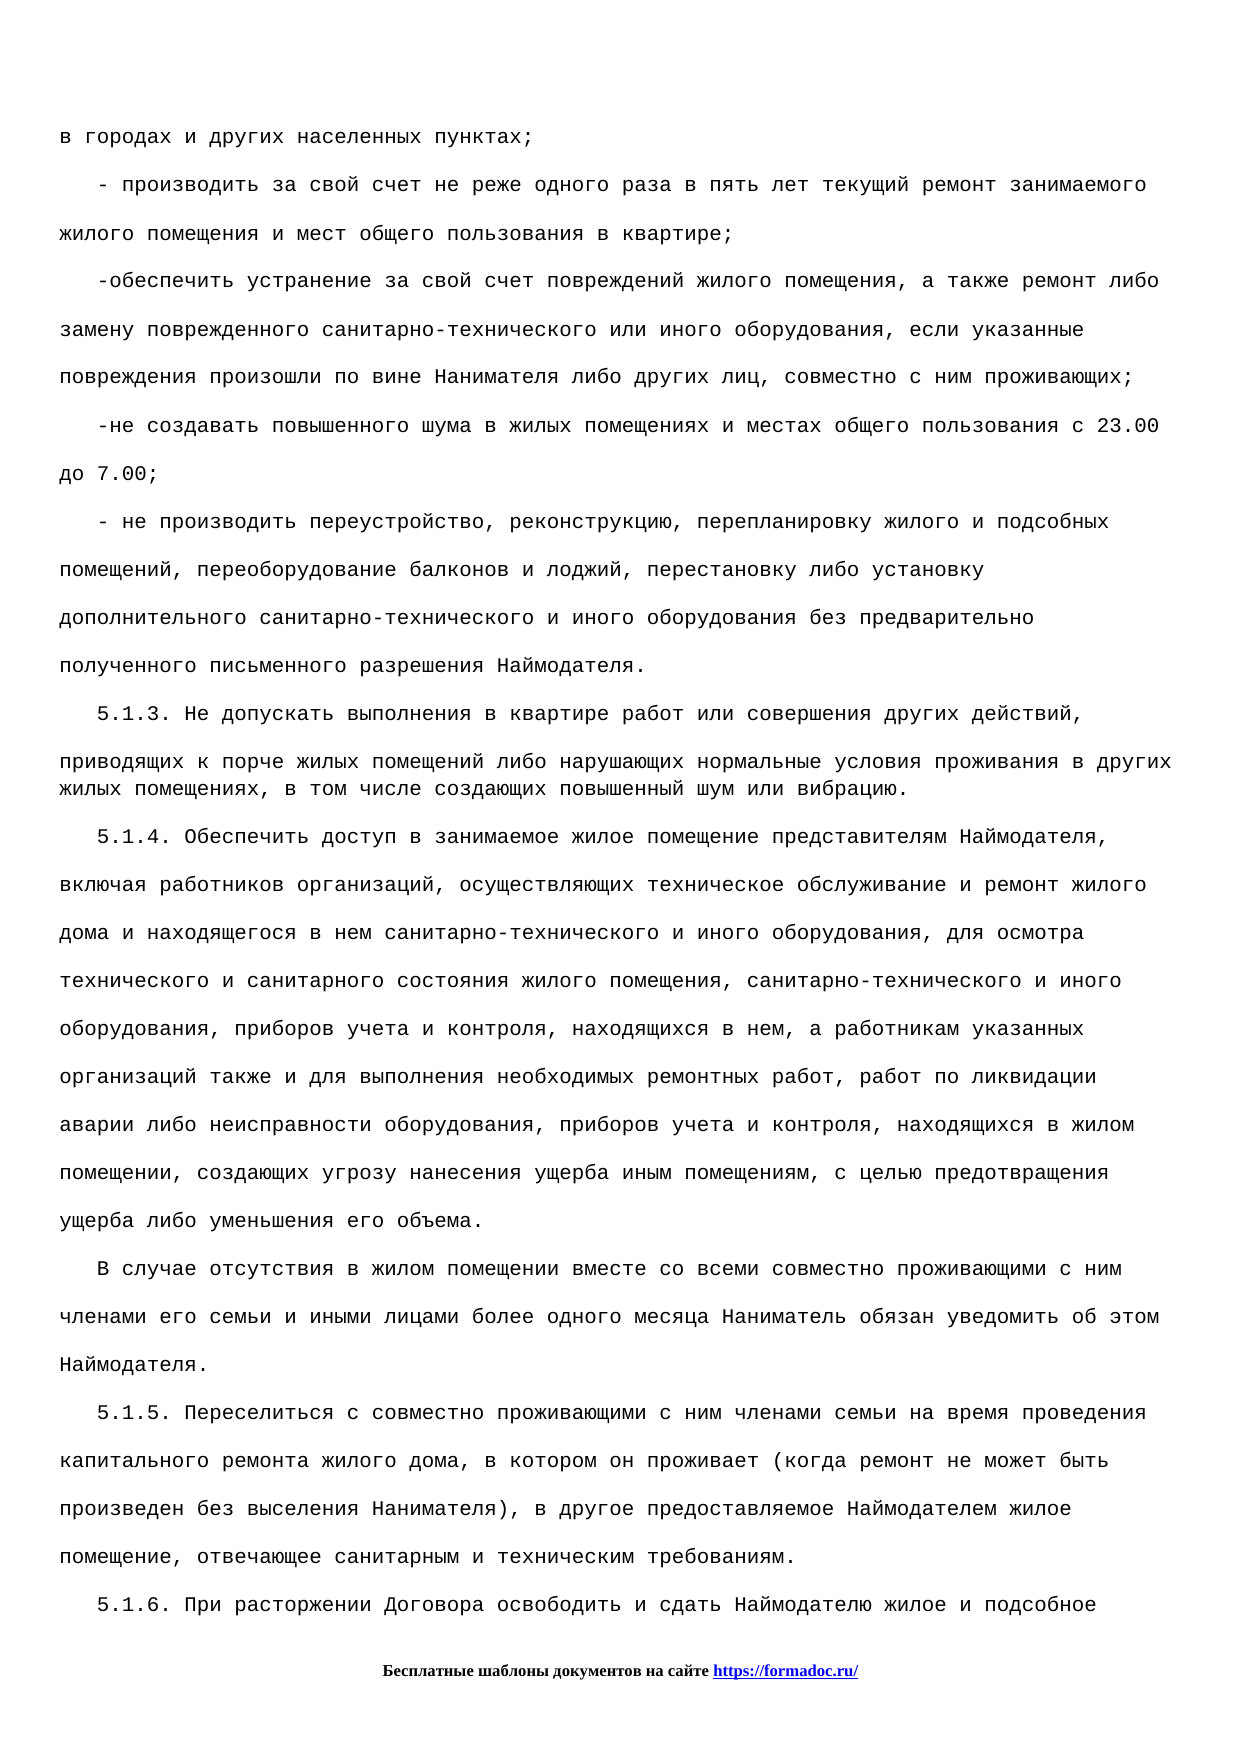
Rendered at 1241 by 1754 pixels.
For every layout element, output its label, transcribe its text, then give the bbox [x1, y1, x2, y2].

text 5.1.4. Обеспечить доступ в занимаемое жилое помещение представителям Наймодателя, [59, 826, 1181, 849]
text замену поврежденного санитарно-технического или иного оборудования, если указанные [59, 318, 1181, 342]
text помещений, переоборудование балконов и лоджий, перестановку либо установку [59, 559, 1181, 582]
text приводящих к порче жилых помещений либо нарушающих нормальные условия проживания в других жилых помещениях, в том числе создающих повышенный шум или вибрацию. [59, 751, 1181, 802]
text до 7.00; [59, 463, 1181, 486]
text полученного письменного разрешения Наймодателя. [59, 655, 1181, 678]
text -обеспечить устранение за свой счет повреждений жилого помещения, а также ремонт либо [59, 271, 1181, 294]
text жилого помещения и мест общего пользования в квартире; [59, 222, 1181, 246]
text членами его семьи и иными лицами более одного месяца Наниматель обязан уведомить об этом [59, 1306, 1181, 1330]
text -не создавать повышенного шума в жилых помещениях и местах общего пользования с 23.00 [59, 414, 1181, 438]
text помещении, создающих угрозу нанесения ущерба иным помещениям, с целью предотвращения [59, 1162, 1181, 1186]
text произведен без выселения Нанимателя), в другое предоставляемое Наймодателем жилое [59, 1498, 1181, 1522]
text - не производить переустройство, реконструкцию, перепланировку жилого и подсобных [59, 511, 1181, 534]
text капитального ремонта жилого дома, в котором он проживает (когда ремонт не может быть [59, 1450, 1181, 1474]
text в городах и других населенных пунктах; [59, 126, 1181, 150]
text технического и санитарного состояния жилого помещения, санитарно-технического и иного [59, 970, 1181, 994]
text Наймодателя. [59, 1354, 1181, 1378]
text дома и находящегося в нем санитарно-технического и иного оборудования, для осмотра [59, 922, 1181, 946]
text включая работников организаций, осуществляющих техническое обслуживание и ремонт жилого [59, 874, 1181, 898]
text оборудования, приборов учета и контроля, находящихся в нем, а работникам указанных [59, 1018, 1181, 1042]
text дополнительного санитарно-технического и иного оборудования без предварительно [59, 607, 1181, 630]
text помещение, отвечающее санитарным и техническим требованиям. [59, 1546, 1181, 1570]
text ущерба либо уменьшения его объема. [59, 1210, 1181, 1234]
text - производить за свой счет не реже одного раза в пять лет текущий ремонт занимаемого [59, 174, 1181, 198]
text 5.1.5. Переселиться с совместно проживающими с ним членами семьи на время проведения [59, 1402, 1181, 1426]
text аварии либо неисправности оборудования, приборов учета и контроля, находящихся в жилом [59, 1114, 1181, 1138]
text 5.1.6. При расторжении Договора освободить и сдать Наймодателю жилое и подсобное [59, 1594, 1181, 1618]
text повреждения произошли по вине Нанимателя либо других лиц, совместно с ним проживающих; [59, 367, 1181, 390]
text В случае отсутствия в жилом помещении вместе со всеми совместно проживающими с ним [59, 1258, 1181, 1282]
text организаций также и для выполнения необходимых ремонтных работ, работ по ликвидации [59, 1066, 1181, 1090]
text 5.1.3. Не допускать выполнения в квартире работ или совершения других действий, [59, 703, 1181, 726]
